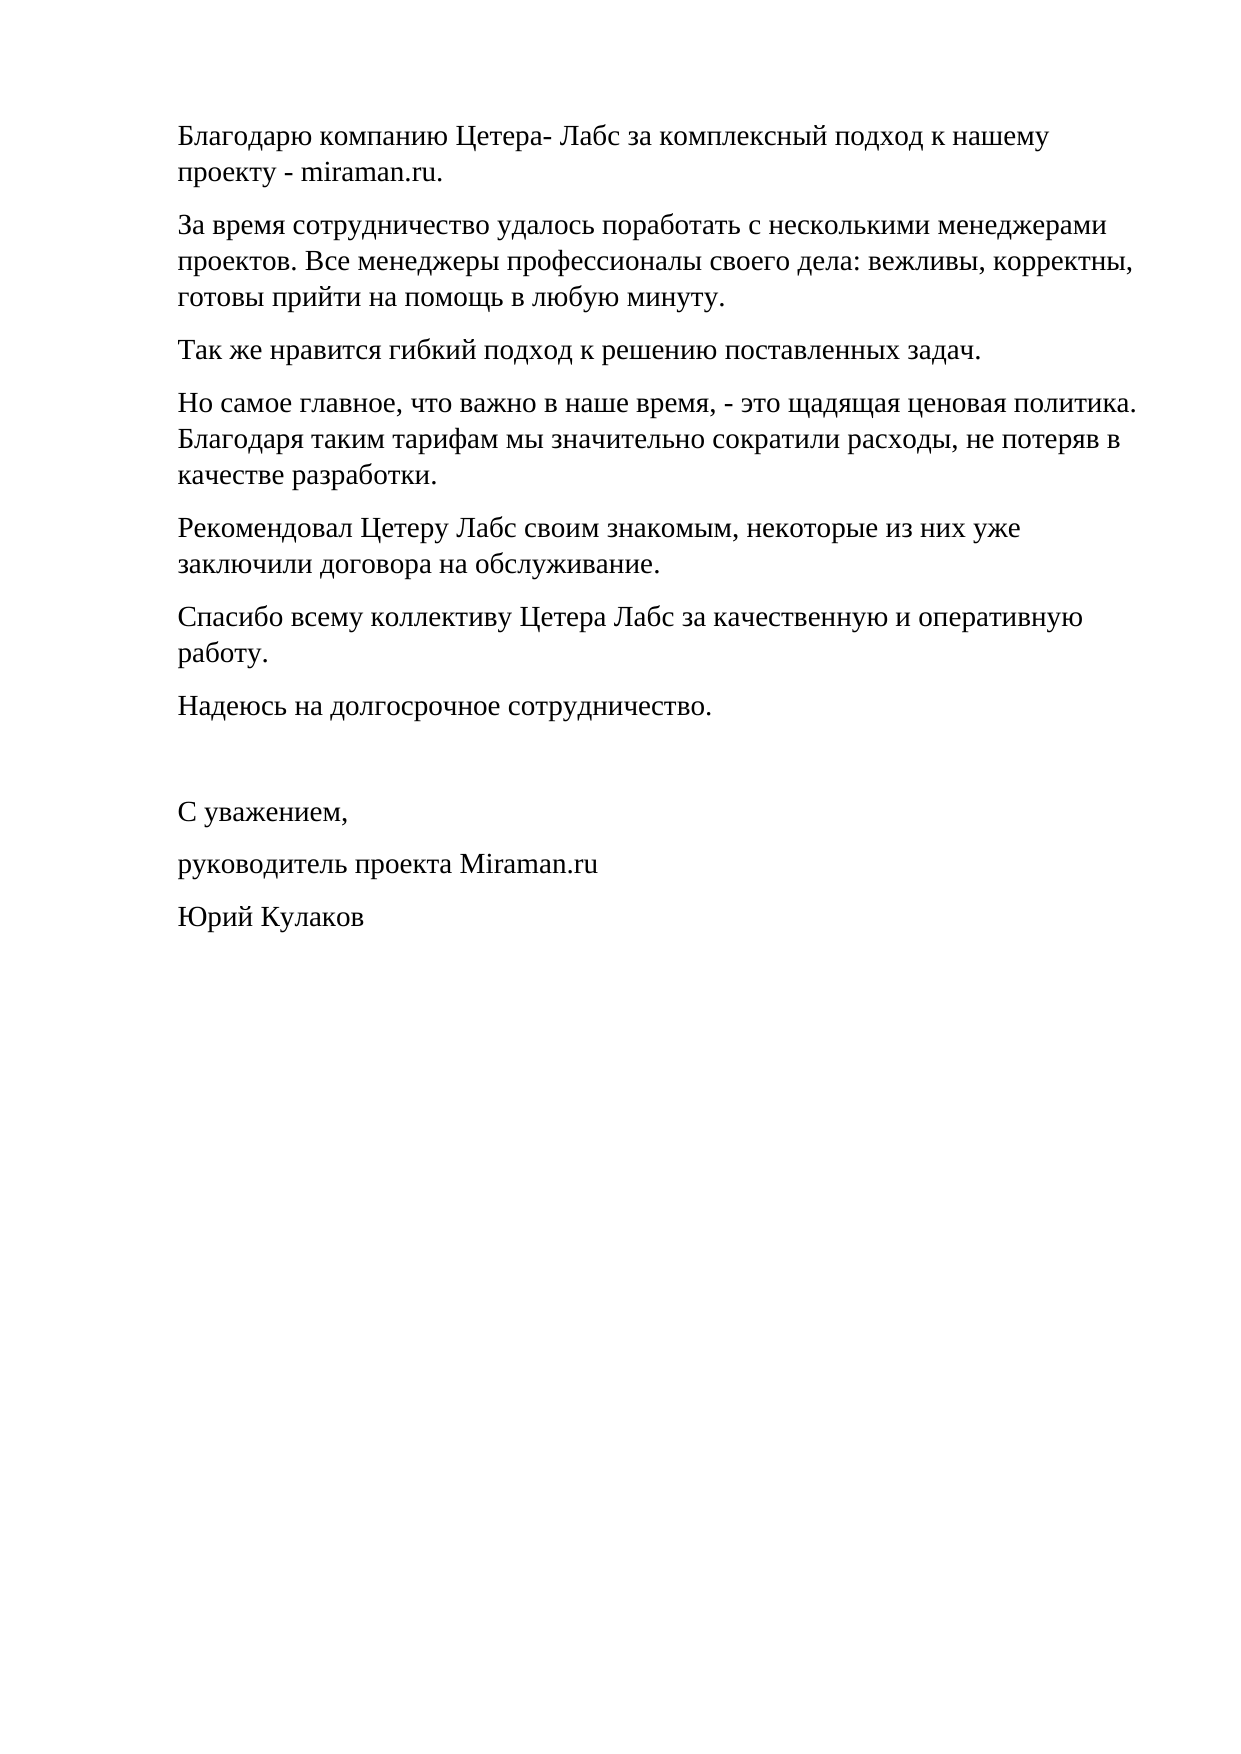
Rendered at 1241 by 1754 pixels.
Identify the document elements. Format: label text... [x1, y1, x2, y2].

text Надеюсь на долгосрочное сотрудничество. [177, 688, 1152, 722]
text Юрий Кулаков [177, 899, 1152, 933]
text С уважением, [177, 794, 1152, 827]
text Благодарю компанию Цетера- Лабс за комплексный подход к нашему проекту - miramаn.ru. [177, 118, 1152, 188]
text Так же нравится гибкий подход к решению поставленных задач. [177, 332, 1152, 366]
text руководитель проекта Miraman.ru [177, 846, 1152, 880]
text Но самое главное, что важно в наше время, - это щадящая ценовая политика. Благодаря таким тарифам мы значительно сократили расходы, не потеряв в качестве разработки. [177, 385, 1152, 491]
text Спасибо всему коллективу Цетера Лабс за качественную и оперативную работу. [177, 599, 1152, 669]
text За время сотрудничество удалось поработать с несколькими менеджерами проектов. Все менеджеры профессионалы своего дела: вежливы, корректны, готовы прийти на помощь в любую минуту. [177, 207, 1152, 313]
text Рекомендовал Цетеру Лабс своим знакомым, некоторые из них уже заключили договора на обслуживание. [177, 510, 1152, 580]
